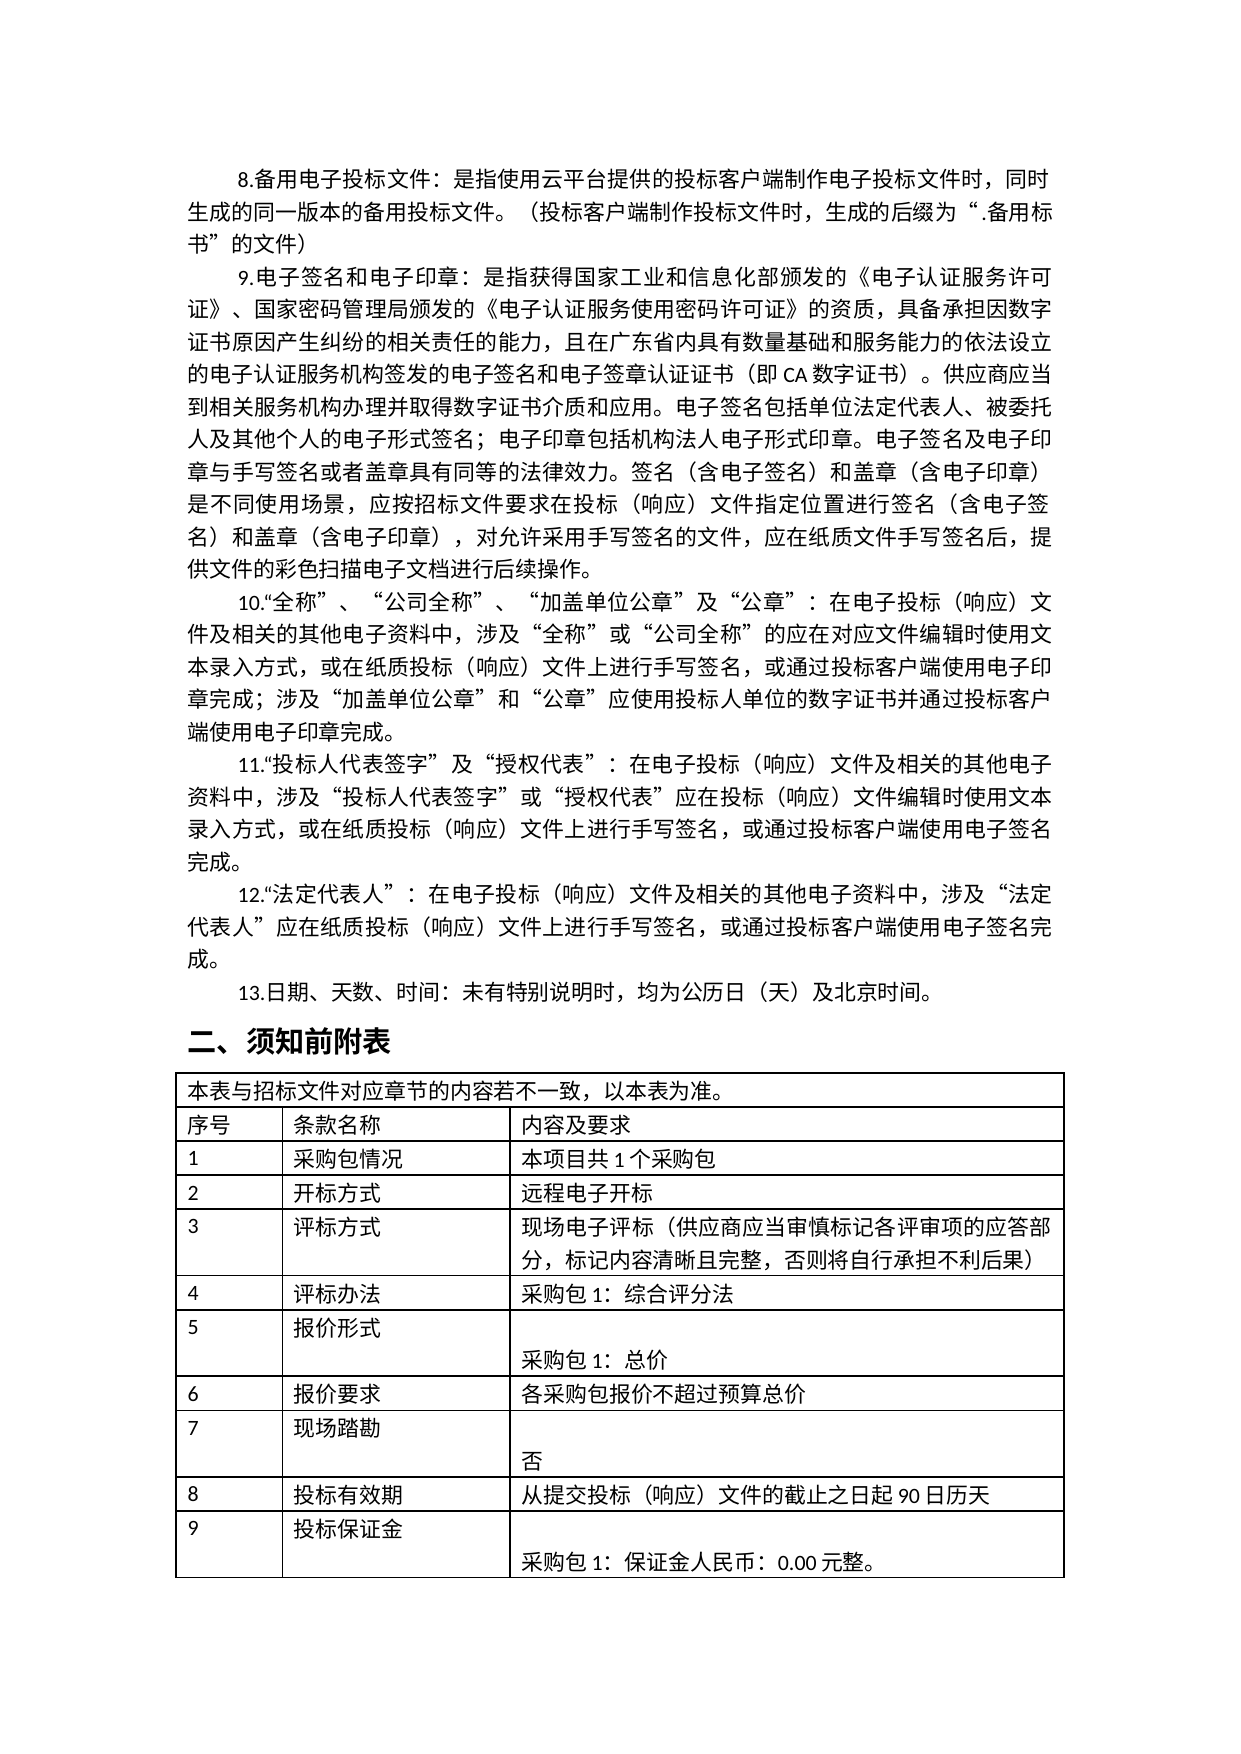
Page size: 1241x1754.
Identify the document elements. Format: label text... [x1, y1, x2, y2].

table_cell 各采购包报价不超过预算总价 [511, 1377, 1063, 1409]
table_cell 7 [177, 1411, 282, 1476]
table_cell 序号 [177, 1108, 282, 1140]
table_cell 报价要求 [283, 1377, 509, 1409]
table_cell 3 [177, 1210, 282, 1275]
table_cell 6 [177, 1377, 282, 1409]
text 13.日期、天数、时间：未有特别说明时，均为公历日（天）及北京时间。 [187, 974, 1053, 1007]
table_cell 评标方式 [283, 1210, 509, 1275]
text 12.“法定代表人”：在电子投标（响应）文件及相关的其他电子资料中，涉及“法定代表人”应在纸质投标（响应）文件上进行手写签名，或通过投标客户端使用电子签名完成。 [187, 877, 1053, 974]
table_cell 现场踏勘 [283, 1411, 509, 1476]
table_cell 采购包情况 [283, 1142, 509, 1174]
table_cell 报价形式 [283, 1311, 509, 1375]
text 二、须知前附表 [187, 1007, 1053, 1072]
table_cell 从提交投标（响应）文件的截止之日起90日历天 [511, 1478, 1063, 1510]
table_cell 本项目共1个采购包 [511, 1142, 1063, 1174]
table_cell 4 [177, 1276, 282, 1309]
table_cell 远程电子开标 [511, 1176, 1063, 1208]
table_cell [511, 1512, 1063, 1577]
text 9.电子签名和电子印章：是指获得国家工业和信息化部颁发的《电子认证服务许可证》、国家密码管理局颁发的《电子认证服务使用密码许可证》的资质，具备承担因数字证书原因产生纠纷的相关责任的能力，且在广东省内具有数量基础和服务能力的依法设立的电子认证服务机构签发的电子签名和电子签章认证证书（即CA数字证书）。供应商应当到相关服务机构办理并取得数字证书介质和应用。电子签名包括单位法定代表人、被委托人及其他个人的电子形式签名；电子印章包括机构法人电子形式印章。电子签名及电子印章与手写签名或者盖章具有同等的法律效力。签名（含电子签名）和盖章（含电子印章）是不同使用场景，应按招标文件要求在投标（响应）文件指定位置进行签名（含电子签名）和盖章（含电子印章），对允许采用手写签名的文件，应在纸质文件手写签名后，提供文件的彩色扫描电子文档进行后续操作。 [187, 259, 1053, 584]
text 8.备用电子投标文件：是指使用云平台提供的投标客户端制作电子投标文件时，同时生成的同一版本的备用投标文件。（投标客户端制作投标文件时，生成的后缀为“.备用标书”的文件） [187, 162, 1053, 259]
table_header 本表与招标文件对应章节的内容若不一致，以本表为准。 [177, 1074, 1063, 1106]
table_cell 5 [177, 1311, 282, 1375]
table_cell 9 [177, 1512, 282, 1577]
table_cell 否 [511, 1411, 1063, 1476]
table_cell 2 [177, 1176, 282, 1208]
table_cell 8 [177, 1478, 282, 1510]
table_cell 内容及要求 [511, 1108, 1063, 1140]
table_cell 采购包1：综合评分法 [511, 1276, 1063, 1309]
table_cell 采购包1：总价 [511, 1311, 1063, 1375]
table_cell 评标办法 [283, 1276, 509, 1309]
text 10.“全称”、“公司全称”、“加盖单位公章”及“公章”：在电子投标（响应）文件及相关的其他电子资料中，涉及“全称”或“公司全称”的应在对应文件编辑时使用文本录入方式，或在纸质投标（响应）文件上进行手写签名，或通过投标客户端使用电子印章完成；涉及“加盖单位公章”和“公章”应使用投标人单位的数字证书并通过投标客户端使用电子印章完成。 [187, 584, 1053, 747]
table_cell 投标有效期 [283, 1478, 509, 1510]
table_cell 1 [177, 1142, 282, 1174]
table_cell 条款名称 [283, 1108, 509, 1140]
table_cell 现场电子评标（供应商应当审慎标记各评审项的应答部分，标记内容清晰且完整，否则将自行承担不利后果） [511, 1210, 1063, 1275]
text 11.“投标人代表签字”及“授权代表”：在电子投标（响应）文件及相关的其他电子资料中，涉及“投标人代表签字”或“授权代表”应在投标（响应）文件编辑时使用文本录入方式，或在纸质投标（响应）文件上进行手写签名，或通过投标客户端使用电子签名完成。 [187, 747, 1053, 877]
table_cell 开标方式 [283, 1176, 509, 1208]
table_cell 投标保证金 [283, 1512, 509, 1577]
